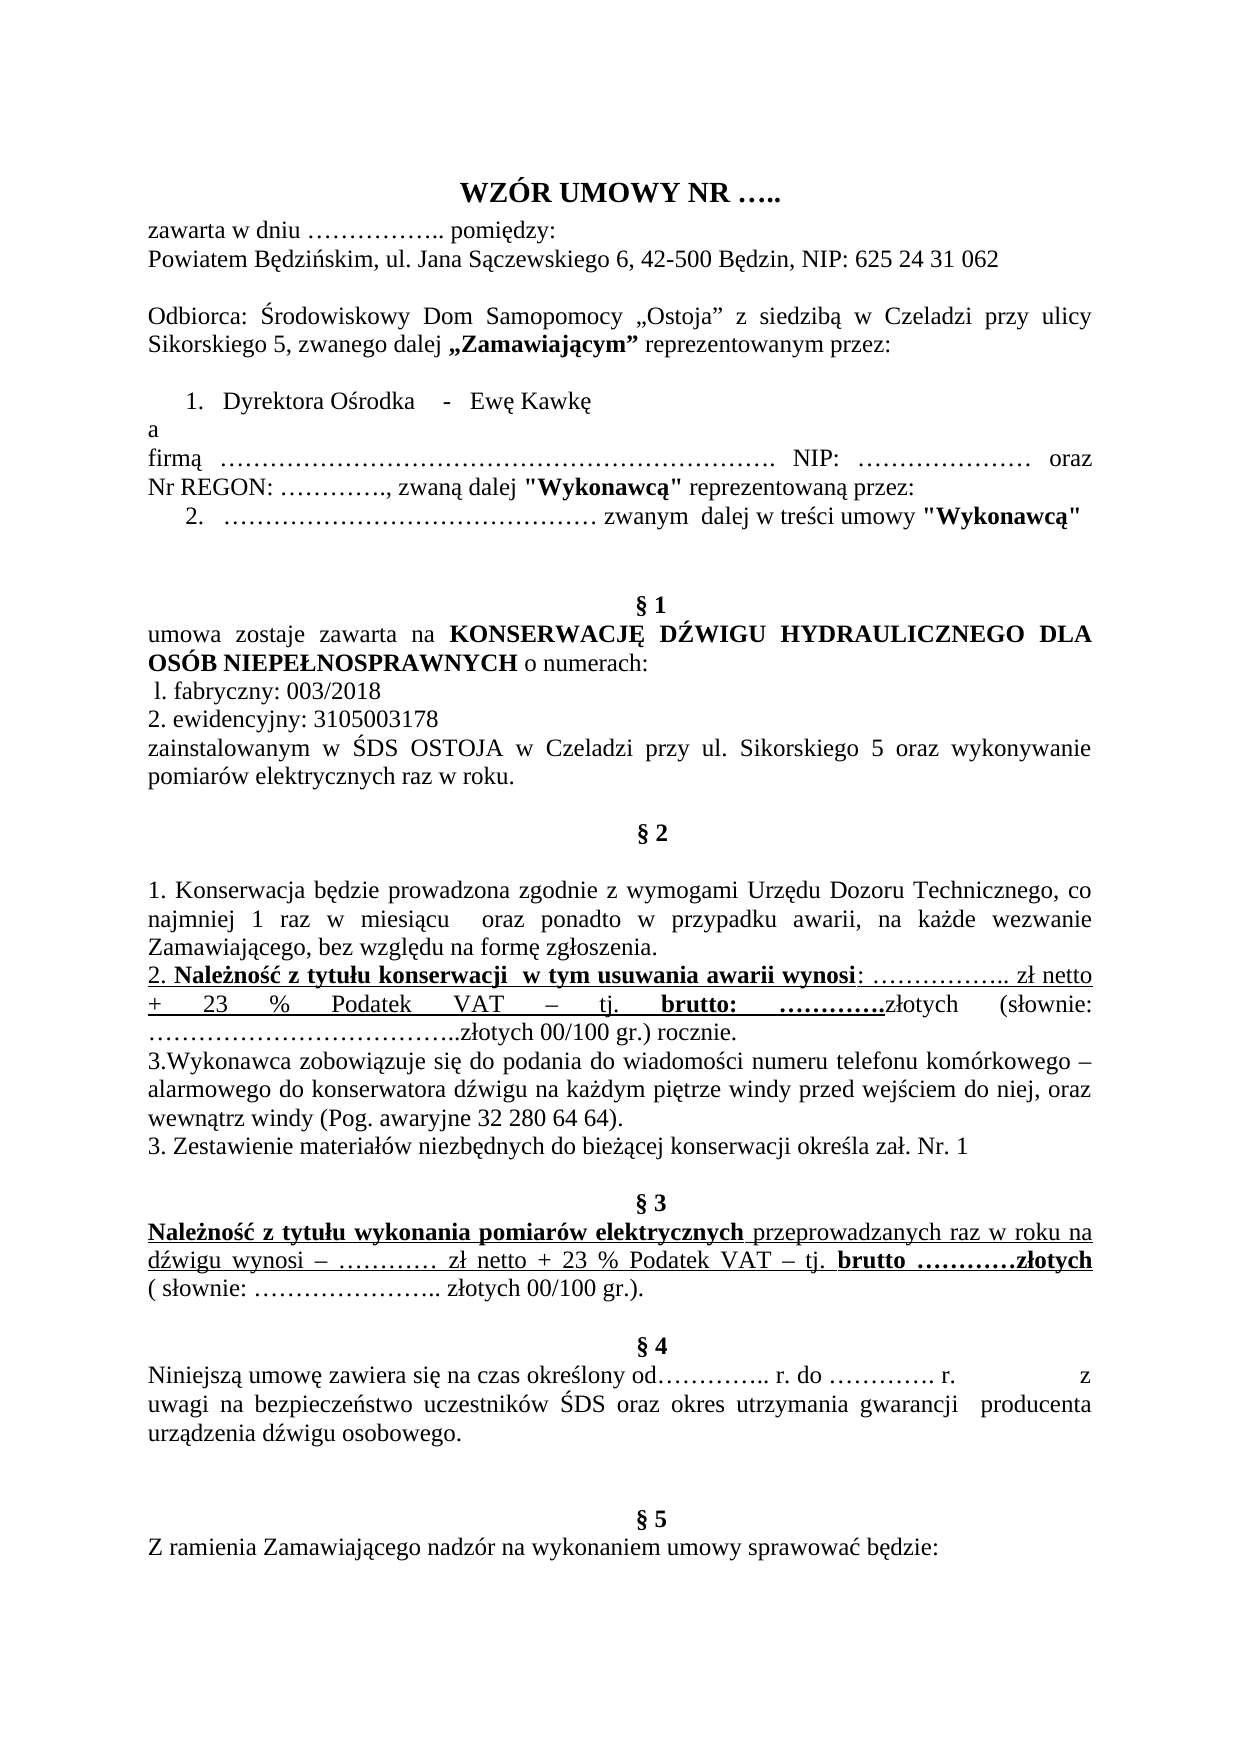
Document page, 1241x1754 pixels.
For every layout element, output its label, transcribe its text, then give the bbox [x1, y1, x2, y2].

text umowa zostaje zawarta na KONSERWACJĘ DŹWIGU HYDRAULICZNEGO DLA OSÓB NIEPEŁNOSPRAWNYCH o numerach: [148, 619, 1093, 677]
text § 4 [148, 1331, 1093, 1360]
text a [148, 415, 1093, 443]
text firmą …………………………………………………………. NIP: ………………… oraz Nr REGON: …………., zwaną dalej "Wykonawcą" reprezentowaną przez: [148, 443, 1093, 501]
text § 2 [148, 819, 1093, 847]
text Z ramienia Zamawiającego nadzór na wykonaniem umowy sprawować będzie: [148, 1533, 1093, 1562]
text 3.Wykonawca zobowiązuje się do podania do wiadomości numeru telefonu komórkowego – alarmowego do konserwatora dźwigu na każdym piętrze windy przed wejściem do niej, oraz wewnątrz windy (Pog. awaryjne 32 280 64 64). [148, 1047, 1093, 1132]
text Powiatem Będzińskim, ul. Jana Sączewskiego 6, 42-500 Będzin, NIP: 625 24 31 062 [148, 244, 1093, 273]
text zawarta w dniu …………….. pomiędzy: [148, 216, 1093, 244]
text WZÓR UMOWY NR ….. [148, 148, 1093, 216]
text § 3 [148, 1189, 1093, 1217]
text 1. Konserwacja będzie prowadzona zgodnie z wymogami Urzędu Dozoru Technicznego, co najmniej 1 raz w miesiącu oraz ponadto w przypadku awarii, na każde wezwanie Zamawiającego, bez względu na formę zgłoszenia. [148, 876, 1093, 961]
text Niniejszą umowę zawiera się na czas określony od………….. r. do …………. r. z uwagi na bezpieczeństwo uczestników ŚDS oraz okres utrzymania gwarancji producenta urządzenia dźwigu osobowego. [148, 1360, 1093, 1447]
text Należność z tytułu wykonania pomiarów elektrycznych przeprowadzanych raz w roku na dźwigu wynosi – ………… zł netto + 23 % Podatek VAT – tj. brutto …………złotych ( słownie: ………………….. złotych 00/100 gr.). [148, 1271, 1093, 1302]
text l. fabryczny: 003/2018 [148, 677, 1093, 705]
text 2. Należność z tytułu konserwacji w tym usuwania awarii wynosi: …………….. zł netto + 23 % Podatek VAT – tj. brutto: ………….złotych (słownie: ………………………………..złotych 00/100 gr.) rocznie. [148, 961, 1093, 1047]
text zainstalowanym w ŚDS OSTOJA w Czeladzi przy ul. Sikorskiego 5 oraz wykonywanie pomiarów elektrycznych raz w roku. [148, 733, 1093, 790]
text § 1 [148, 591, 1093, 619]
text § 5 [148, 1505, 1093, 1533]
text Należność z tytułu wykonania pomiarów elektrycznych przeprowadzanych raz w roku na dźwigu wynosi – ………… zł netto + 23 % Podatek VAT – tj. brutto …………złotych ( słownie: ………………….. złotych 00/100 gr.). [148, 1217, 1093, 1242]
text 3. Zestawienie materiałów niezbędnych do bieżącej konserwacji określa zał. Nr. 1 [148, 1132, 1093, 1160]
text 2. ewidencyjny: 3105003178 [148, 705, 1093, 733]
list ……………………………………… zwanym dalej w treści umowy "Wykonawcą" [185, 501, 1093, 530]
text Należność z tytułu wykonania pomiarów elektrycznych przeprowadzanych raz w roku na dźwigu wynosi – ………… zł netto + 23 % Podatek VAT – tj. brutto …………złotych ( słownie: ………………….. złotych 00/100 gr.). [148, 1243, 1093, 1270]
text Odbiorca: Środowiskowy Dom Samopomocy „Ostoja” z siedzibą w Czeladzi przy ulicy Sikorskiego 5, zwanego dalej „Zamawiającym” reprezentowanym przez: [148, 301, 1093, 358]
list Dyrektora Ośrodka - Ewę Kawkę [185, 387, 1093, 415]
